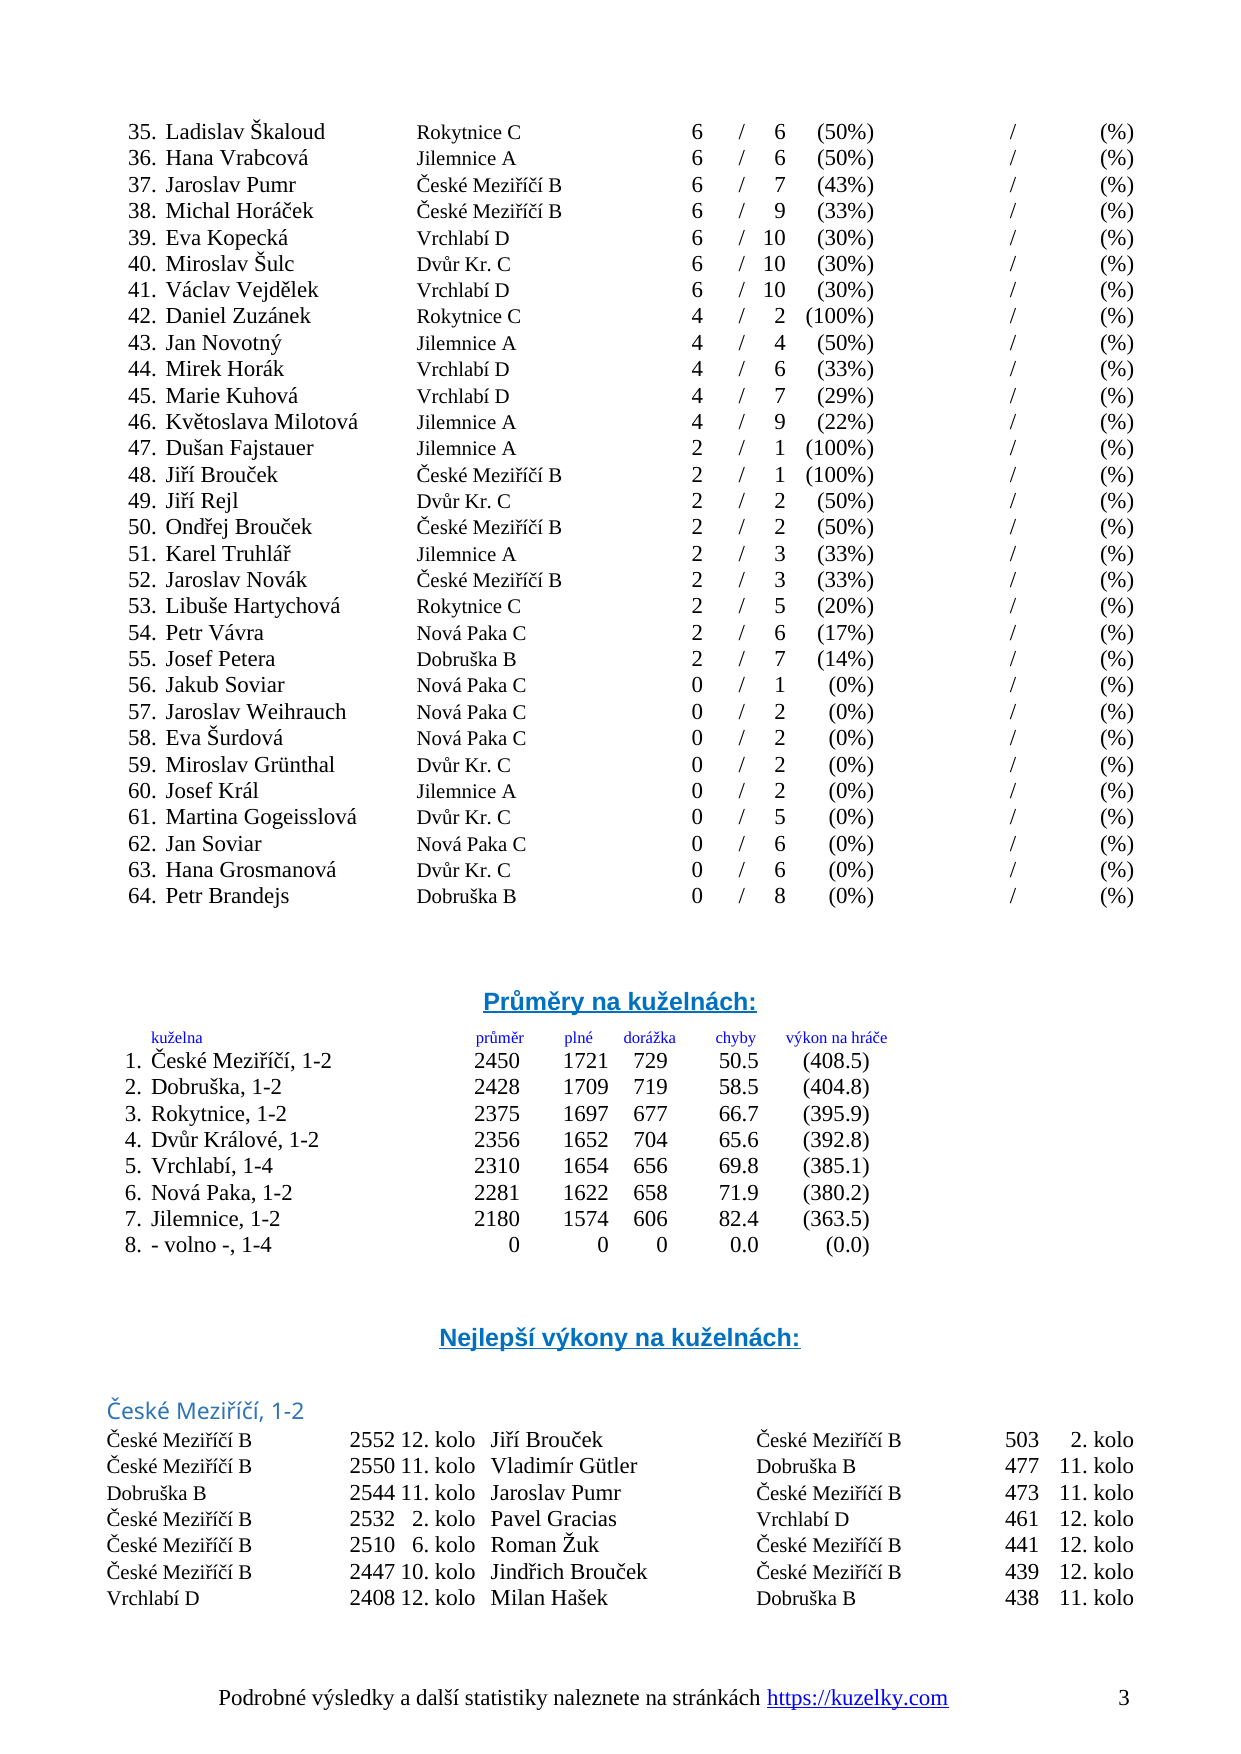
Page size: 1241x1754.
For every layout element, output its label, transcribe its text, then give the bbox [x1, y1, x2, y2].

text 38. Michal Horáček České Meziříčí B 6 / 9 (33%) / (%) [106, 197, 1134, 223]
text 40. Miroslav Šulc Dvůr Kr. C 6 / 10 (30%) / (%) [106, 250, 1134, 276]
text 1. České Meziříčí, 1-2 2450 1721 729 50.5 (408.5) [106, 1047, 1134, 1073]
text České Meziříčí B 2552 12. kolo Jiří Brouček České Meziříčí B 503 2. kolo [106, 1426, 1134, 1452]
text 55. Josef Petera Dobruška B 2 / 7 (14%) / (%) [106, 645, 1134, 672]
text 7. Jilemnice, 1-2 2180 1574 606 82.4 (363.5) [106, 1205, 1134, 1231]
text 3. Rokytnice, 1-2 2375 1697 677 66.7 (395.9) [106, 1099, 1134, 1126]
text Průměry na kuželnách: [94, 986, 1145, 1015]
text České Meziříčí B 2510 6. kolo Roman Žuk České Meziříčí B 441 12. kolo [106, 1531, 1134, 1558]
text 51. Karel Truhlář Jilemnice A 2 / 3 (33%) / (%) [106, 540, 1134, 566]
text 2. Dobruška, 1-2 2428 1709 719 58.5 (404.8) [106, 1073, 1134, 1099]
text 39. Eva Kopecká Vrchlabí D 6 / 10 (30%) / (%) [106, 223, 1134, 250]
text 58. Eva Šurdová Nová Paka C 0 / 2 (0%) / (%) [106, 724, 1134, 751]
text 5. Vrchlabí, 1-4 2310 1654 656 69.8 (385.1) [106, 1152, 1134, 1179]
text 8. - volno -, 1-4 0 0 0 0.0 (0.0) [106, 1231, 1134, 1258]
text 41. Václav Vejdělek Vrchlabí D 6 / 10 (30%) / (%) [106, 276, 1134, 303]
text České Meziříčí B 2447 10. kolo Jindřich Brouček České Meziříčí B 439 12. kolo [106, 1558, 1134, 1584]
text Vrchlabí D 2408 12. kolo Milan Hašek Dobruška B 438 11. kolo [106, 1584, 1134, 1610]
text kuželna průměr plné dorážka chyby výkon na hráče [106, 1028, 1134, 1047]
text 61. Martina Gogeisslová Dvůr Kr. C 0 / 5 (0%) / (%) [106, 803, 1134, 830]
text 37. Jaroslav Pumr České Meziříčí B 6 / 7 (43%) / (%) [106, 171, 1134, 197]
text Nejlepší výkony na kuželnách: [94, 1323, 1145, 1352]
subtitle České Meziříčí, 1-2 [106, 1395, 1134, 1426]
text 60. Josef Král Jilemnice A 0 / 2 (0%) / (%) [106, 777, 1134, 803]
text 46. Květoslava Milotová Jilemnice A 4 / 9 (22%) / (%) [106, 408, 1134, 434]
text 6. Nová Paka, 1-2 2281 1622 658 71.9 (380.2) [106, 1179, 1134, 1205]
text České Meziříčí B 2550 11. kolo Vladimír Gütler Dobruška B 477 11. kolo [106, 1452, 1134, 1479]
text 57. Jaroslav Weihrauch Nová Paka C 0 / 2 (0%) / (%) [106, 698, 1134, 724]
text 45. Marie Kuhová Vrchlabí D 4 / 7 (29%) / (%) [106, 382, 1134, 408]
text 42. Daniel Zuzánek Rokytnice C 4 / 2 (100%) / (%) [106, 303, 1134, 329]
text České Meziříčí B 2532 2. kolo Pavel Gracias Vrchlabí D 461 12. kolo [106, 1505, 1134, 1531]
text 44. Mirek Horák Vrchlabí D 4 / 6 (33%) / (%) [106, 355, 1134, 382]
text 4. Dvůr Králové, 1-2 2356 1652 704 65.6 (392.8) [106, 1126, 1134, 1152]
text 49. Jiří Rejl Dvůr Kr. C 2 / 2 (50%) / (%) [106, 487, 1134, 513]
text 54. Petr Vávra Nová Paka C 2 / 6 (17%) / (%) [106, 619, 1134, 645]
text 43. Jan Novotný Jilemnice A 4 / 4 (50%) / (%) [106, 329, 1134, 355]
text 62. Jan Soviar Nová Paka C 0 / 6 (0%) / (%) [106, 830, 1134, 856]
text 56. Jakub Soviar Nová Paka C 0 / 1 (0%) / (%) [106, 672, 1134, 698]
text 63. Hana Grosmanová Dvůr Kr. C 0 / 6 (0%) / (%) [106, 856, 1134, 882]
text 47. Dušan Fajstauer Jilemnice A 2 / 1 (100%) / (%) [106, 434, 1134, 461]
text 50. Ondřej Brouček České Meziříčí B 2 / 2 (50%) / (%) [106, 513, 1134, 540]
text 36. Hana Vrabcová Jilemnice A 6 / 6 (50%) / (%) [106, 144, 1134, 171]
text Dobruška B 2544 11. kolo Jaroslav Pumr České Meziříčí B 473 11. kolo [106, 1479, 1134, 1505]
text 53. Libuše Hartychová Rokytnice C 2 / 5 (20%) / (%) [106, 592, 1134, 619]
text 52. Jaroslav Novák České Meziříčí B 2 / 3 (33%) / (%) [106, 566, 1134, 592]
text 35. Ladislav Škaloud Rokytnice C 6 / 6 (50%) / (%) [106, 118, 1134, 144]
text 48. Jiří Brouček České Meziříčí B 2 / 1 (100%) / (%) [106, 461, 1134, 487]
text 64. Petr Brandejs Dobruška B 0 / 8 (0%) / (%) [106, 882, 1134, 909]
text 59. Miroslav Grünthal Dvůr Kr. C 0 / 2 (0%) / (%) [106, 751, 1134, 777]
